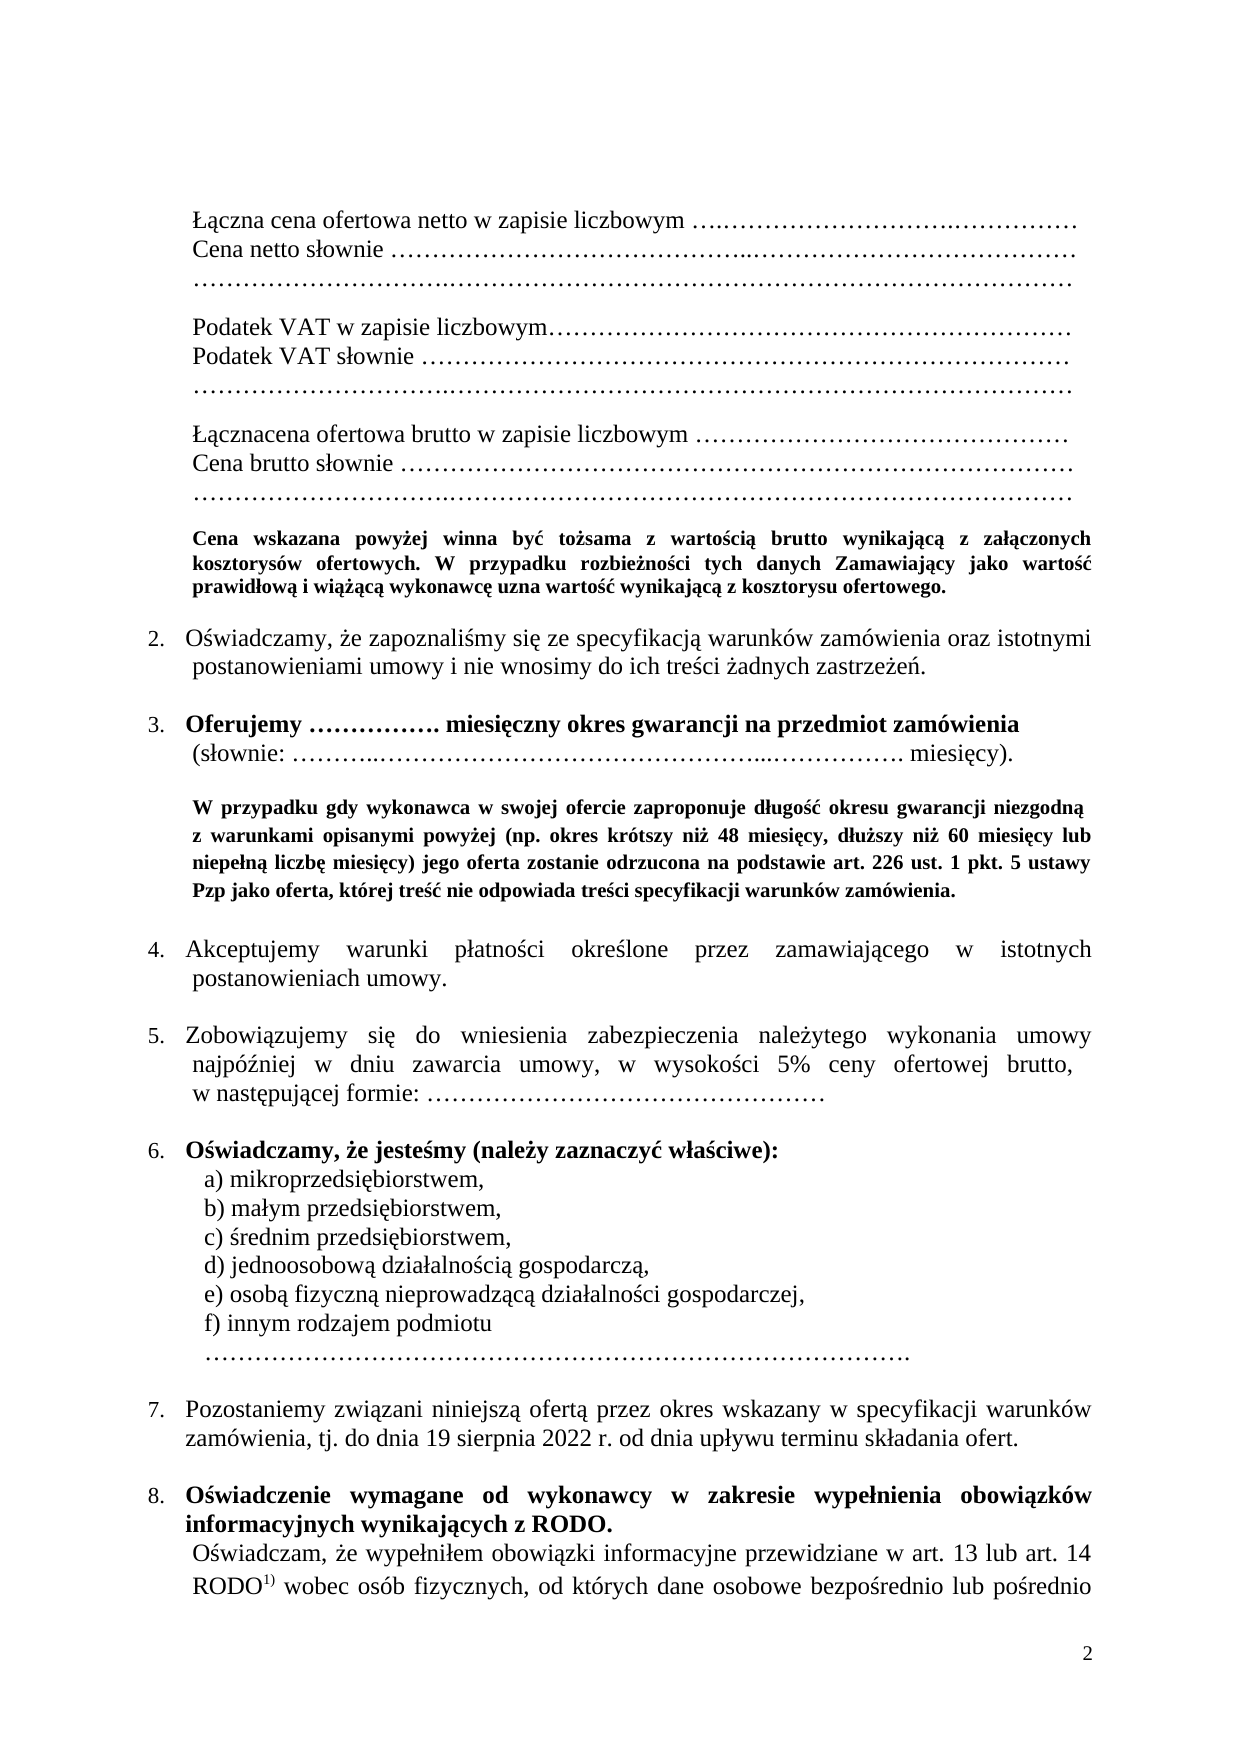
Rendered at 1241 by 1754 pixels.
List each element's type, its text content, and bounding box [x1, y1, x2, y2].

text c) średnim przedsiębiorstwem, [204, 1222, 1093, 1251]
text f) innym rodzajem podmiotu …………………………………………………………………………. [204, 1308, 1093, 1366]
list Pozostaniemy związani niniejszą ofertą przez okres wskazany w specyfikacji warunków zamówienia, tj. do dnia 19 sierpnia 2022 r. od dnia upływu terminu składania ofert. [148, 1394, 1093, 1452]
text d) jednoosobową działalnością gospodarczą, [204, 1251, 1093, 1279]
list Akceptujemy warunki płatności określone przez zamawiającego w istotnych postanowieniach umowy. [148, 934, 1093, 992]
list Oferujemy ……………. miesięczny okres gwarancji na przedmiot zamówienia (słownie: ………..………………………………………...……………. miesięcy). [148, 709, 1093, 766]
text Łącznacena ofertowa brutto w zapisie liczbowym ……………………………………… Cena brutto słownie ……………………………………………………………………… ………………………….………………………………………………………………… [192, 419, 1093, 506]
list Oświadczamy, że zapoznaliśmy się ze specyfikacją warunków zamówienia oraz istotnymi postanowieniami umowy i nie wnosimy do ich treści żadnych zastrzeżeń. [148, 623, 1093, 680]
text Łączna cena ofertowa netto w zapisie liczbowym ….……………………….…………… Cena netto słownie ……………………………………..………………………………… ………………………….………………………………………………………………… [192, 205, 1093, 291]
text a) mikroprzedsiębiorstwem, [204, 1164, 1093, 1193]
list Oświadczenie wymagane od wykonawcy w zakresie wypełnienia obowiązków informacyjnych wynikających z RODO. [148, 1481, 1093, 1538]
text W przypadku gdy wykonawca w swojej ofercie zaproponuje długość okresu gwarancji niezgodną z warunkami opisanymi powyżej (np. okres krótszy niż 48 miesięcy, dłuższy niż 60 miesięcy lub niepełną liczbę miesięcy) jego oferta zostanie odrzucona na podstawie art. 226 ust. 1 pkt. 5 ustawy Pzp jako oferta, której treść nie odpowiada treści specyfikacji warunków zamówienia. [192, 795, 1093, 902]
text Cena wskazana powyżej winna być tożsama z wartością brutto wynikającą z załączonych kosztorysów ofertowych. W przypadku rozbieżności tych danych Zamawiający jako wartość prawidłową i wiążącą wykonawcę uzna wartość wynikającą z kosztorysu ofertowego. [192, 526, 1093, 598]
text Podatek VAT w zapisie liczbowym……………………………………………………… Podatek VAT słownie …………………………………………………………………… ………………………….………………………………………………………………… [192, 312, 1093, 398]
text e) osobą fizyczną nieprowadzącą działalności gospodarczej, [204, 1279, 1093, 1308]
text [192, 1538, 1093, 1600]
text b) małym przedsiębiorstwem, [204, 1193, 1093, 1222]
list Oświadczamy, że jesteśmy (należy zaznaczyć właściwe): [148, 1136, 1093, 1164]
list Zobowiązujemy się do wniesienia zabezpieczenia należytego wykonania umowy najpóźniej w dniu zawarcia umowy, w wysokości 5% ceny ofertowej brutto, w następującej formie: ………………………………………… [148, 1021, 1093, 1107]
